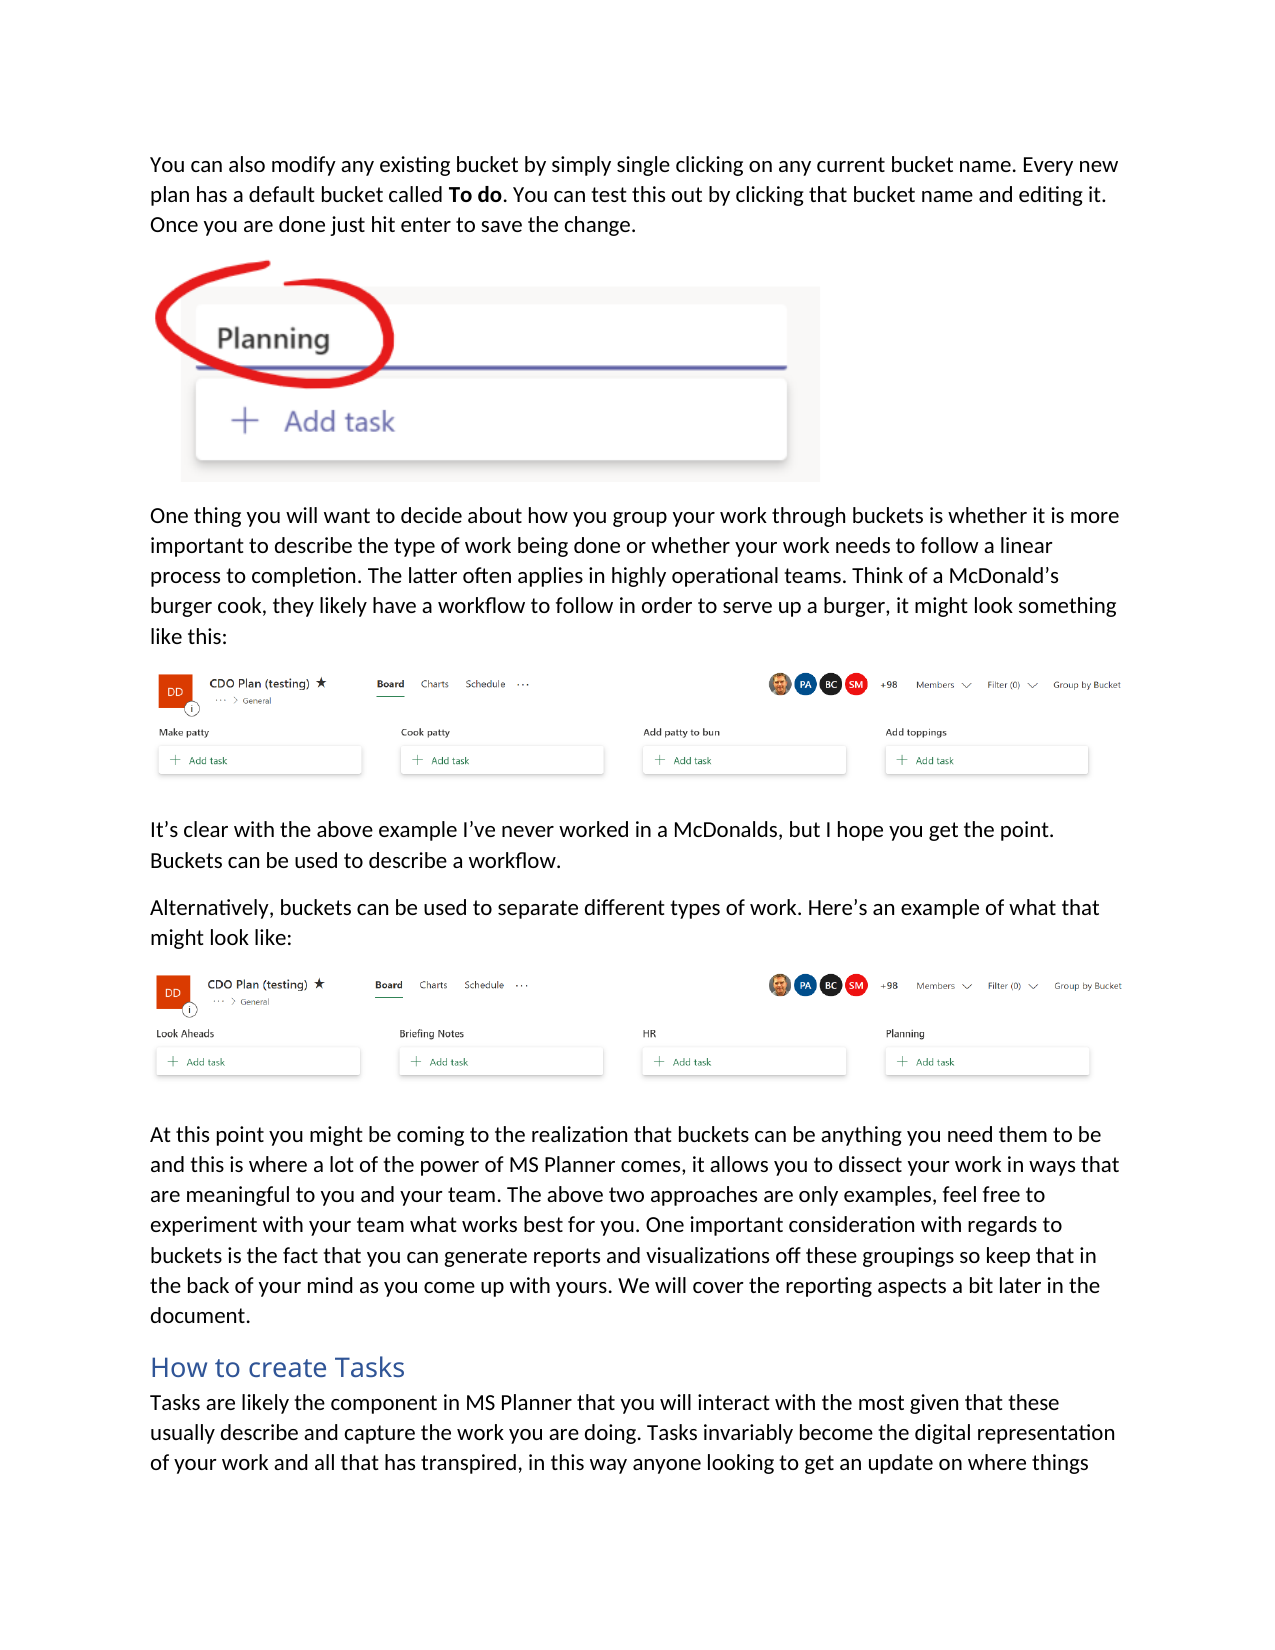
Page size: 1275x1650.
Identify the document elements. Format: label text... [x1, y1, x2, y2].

picture [150, 668, 1125, 797]
text It’s clear with the above example I’ve never worked in a McDonalds, but I hope you get the point. Buckets can be used to describe a workflow. [150, 816, 1125, 874]
picture [150, 257, 821, 482]
text At this point you might be coming to the realization that buckets can be anything you need them to be and this is where a lot of the power of MS Planner comes, it allows you to dissect your work in ways that are meaningful to you and your team. The above two approaches are only examples, feel free to experiment with your team what works best for you. One important consideration with regards to buckets is the fact that you can generate reports and visualizations off these groupings so keep that in the back of your mind as you come up with yours. We will cover the reporting aspects a bit later in the document. [150, 1120, 1125, 1329]
subtitle How to create Tasks [150, 1348, 1125, 1385]
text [150, 1388, 1125, 1476]
text You can also modify any existing bucket by simply single clicking on any current bucket name. Every new plan has a default bucket called To do. You can test this out by clicking that bucket name and editing it. Once you are done just hit enter to save the change. [150, 150, 1125, 238]
picture [150, 969, 1125, 1101]
text One thing you will want to decide about how you group your work through buckets is whether it is more important to describe the type of work being done or whether your work needs to follow a linear process to completion. The latter often applies in highly operational teams. Think of a McDonald’s burger cook, they likely have a workflow to follow in order to serve up a burger, it might look something like this: [150, 501, 1125, 650]
text Alternatively, buckets can be used to separate different types of work. Here’s an example of what that might look like: [150, 893, 1125, 951]
